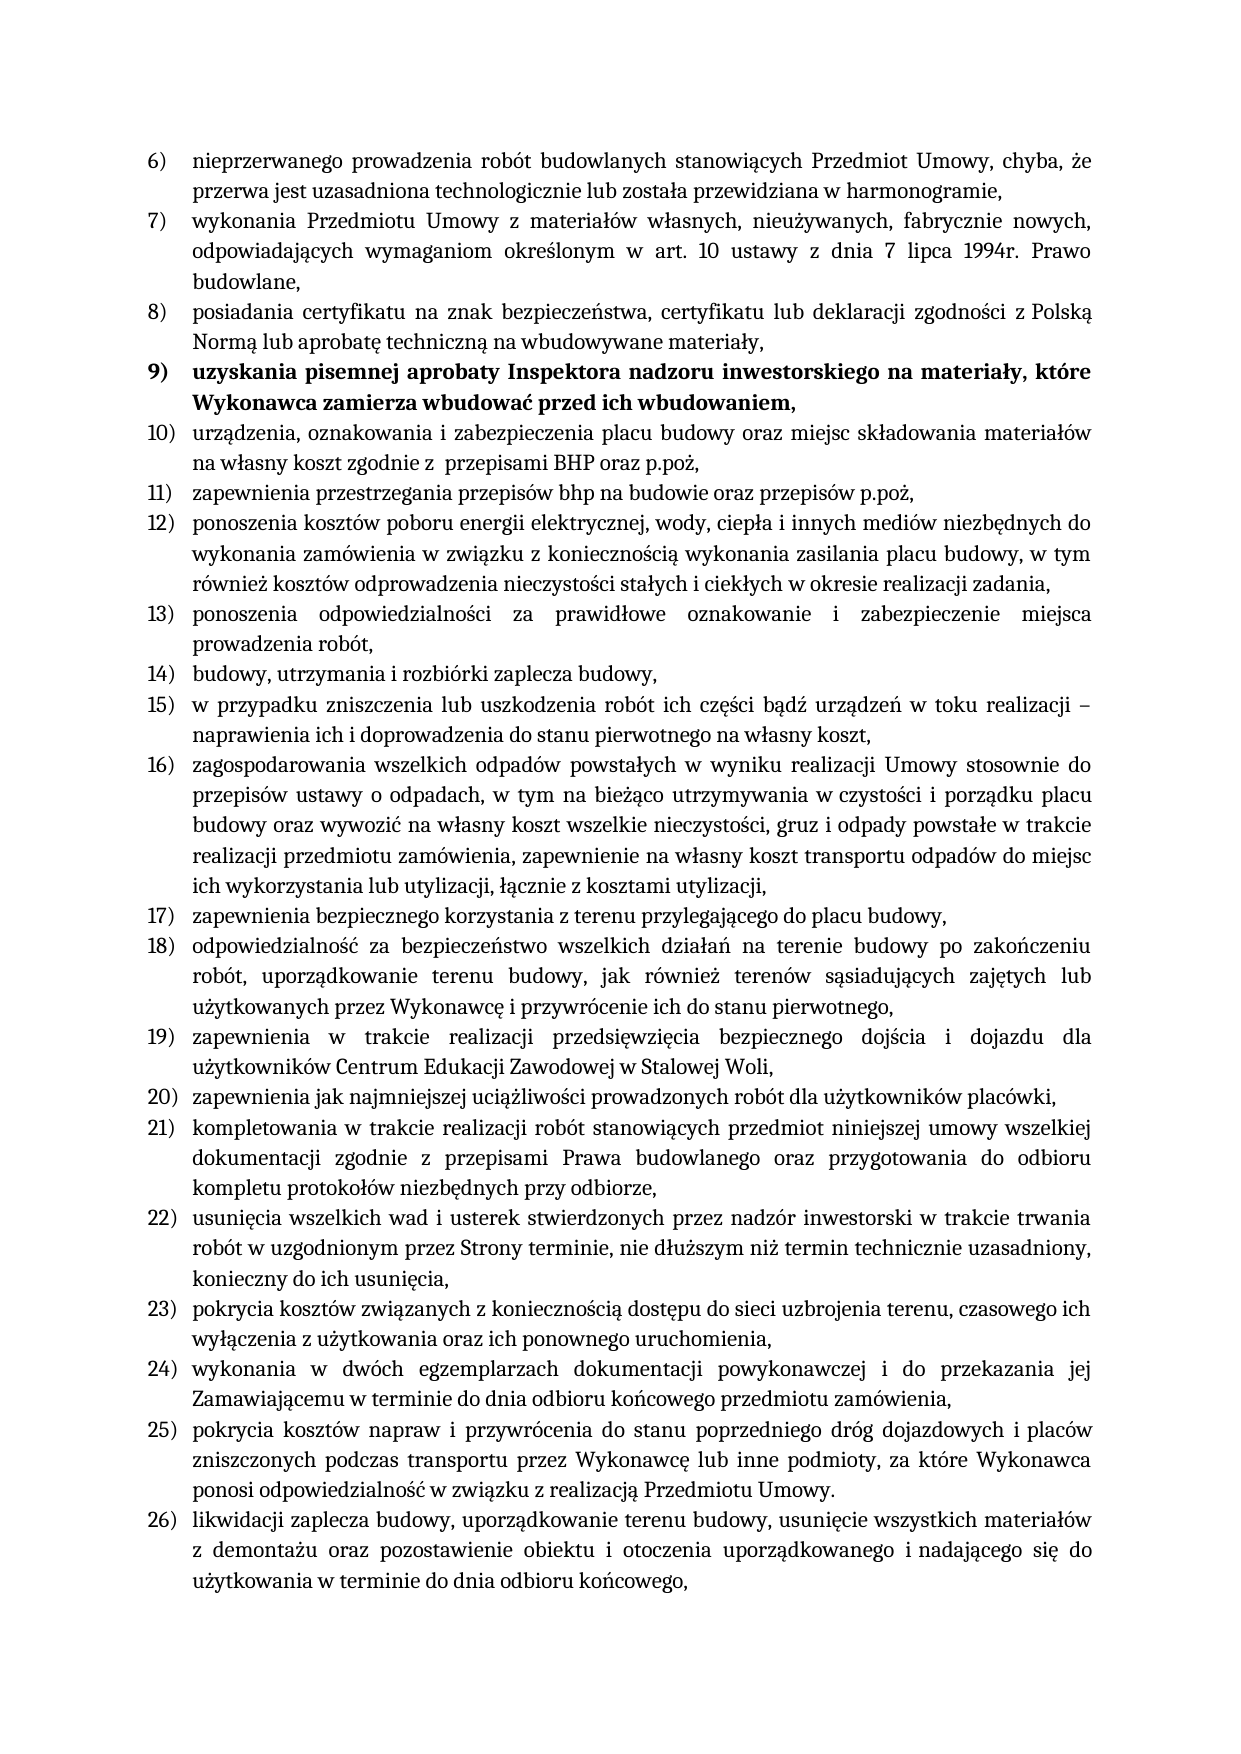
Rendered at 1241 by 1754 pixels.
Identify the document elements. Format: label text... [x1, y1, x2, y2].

list likwidacji zaplecza budowy, uporządkowanie terenu budowy, usunięcie wszystkich materiałów z demontażu oraz pozostawienie obiektu i otoczenia uporządkowanego i nadającego się do użytkowania w terminie do dnia odbioru końcowego, [148, 1507, 1092, 1594]
list zapewnienia bezpiecznego korzystania z terenu przylegającego do placu budowy, [148, 903, 1092, 929]
list kompletowania w trakcie realizacji robót stanowiących przedmiot niniejszej umowy wszelkiej dokumentacji zgodnie z przepisami Prawa budowlanego oraz przygotowania do odbioru kompletu protokołów niezbędnych przy odbiorze, [148, 1114, 1092, 1201]
list posiadania certyfikatu na znak bezpieczeństwa, certyfikatu lub deklaracji zgodności z Polską Normą lub aprobatę techniczną na wbudowywane materiały, [148, 299, 1092, 355]
list zapewnienia jak najmniejszej uciążliwości prowadzonych robót dla użytkowników placówki, [148, 1084, 1092, 1111]
list uzyskania pisemnej aprobaty Inspektora nadzoru inwestorskiego na materiały, które Wykonawca zamierza wbudować przed ich wbudowaniem, [148, 359, 1092, 416]
list wykonania Przedmiotu Umowy z materiałów własnych, nieużywanych, fabrycznie nowych, odpowiadających wymaganiom określonym w art. 10 ustawy z dnia 7 lipca 1994r. Prawo budowlane, [148, 208, 1092, 295]
list nieprzerwanego prowadzenia robót budowlanych stanowiących Przedmiot Umowy, chyba, że przerwa jest uzasadniona technologicznie lub została przewidziana w harmonogramie, [148, 148, 1092, 204]
list zagospodarowania wszelkich odpadów powstałych w wyniku realizacji Umowy stosownie do przepisów ustawy o odpadach, w tym na bieżąco utrzymywania w czystości i porządku placu budowy oraz wywozić na własny koszt wszelkie nieczystości, gruz i odpady powstałe w trakcie realizacji przedmiotu zamówienia, zapewnienie na własny koszt transportu odpadów do miejsc ich wykorzystania lub utylizacji, łącznie z kosztami utylizacji, [148, 752, 1092, 899]
list zapewnienia przestrzegania przepisów bhp na budowie oraz przepisów p.poż, [148, 480, 1092, 506]
list budowy, utrzymania i rozbiórki zaplecza budowy, [148, 661, 1092, 688]
list pokrycia kosztów związanych z koniecznością dostępu do sieci uzbrojenia terenu, czasowego ich wyłączenia z użytkowania oraz ich ponownego uruchomienia, [148, 1296, 1092, 1352]
list w przypadku zniszczenia lub uszkodzenia robót ich części bądź urządzeń w toku realizacji – naprawienia ich i doprowadzenia do stanu pierwotnego na własny koszt, [148, 691, 1092, 748]
list usunięcia wszelkich wad i usterek stwierdzonych przez nadzór inwestorski w trakcie trwania robót w uzgodnionym przez Strony terminie, nie dłuższym niż termin technicznie uzasadniony, konieczny do ich usunięcia, [148, 1205, 1092, 1292]
list pokrycia kosztów napraw i przywrócenia do stanu poprzedniego dróg dojazdowych i placów zniszczonych podczas transportu przez Wykonawcę lub inne podmioty, za które Wykonawca ponosi odpowiedzialność w związku z realizacją Przedmiotu Umowy. [148, 1416, 1092, 1503]
list ponoszenia odpowiedzialności za prawidłowe oznakowanie i zabezpieczenie miejsca prowadzenia robót, [148, 601, 1092, 657]
list odpowiedzialność za bezpieczeństwo wszelkich działań na terenie budowy po zakończeniu robót, uporządkowanie terenu budowy, jak również terenów sąsiadujących zajętych lub użytkowanych przez Wykonawcę i przywrócenie ich do stanu pierwotnego, [148, 933, 1092, 1020]
list ponoszenia kosztów poboru energii elektrycznej, wody, ciepła i innych mediów niezbędnych do wykonania zamówienia w związku z koniecznością wykonania zasilania placu budowy, w tym również kosztów odprowadzenia nieczystości stałych i ciekłych w okresie realizacji zadania, [148, 510, 1092, 597]
list wykonania w dwóch egzemplarzach dokumentacji powykonawczej i do przekazania jej Zamawiającemu w terminie do dnia odbioru końcowego przedmiotu zamówienia, [148, 1356, 1092, 1413]
list zapewnienia w trakcie realizacji przedsięwzięcia bezpiecznego dojścia i dojazdu dla użytkowników Centrum Edukacji Zawodowej w Stalowej Woli, [148, 1024, 1092, 1080]
list urządzenia, oznakowania i zabezpieczenia placu budowy oraz miejsc składowania materiałów na własny koszt zgodnie z przepisami BHP oraz p.poż, [148, 419, 1092, 476]
